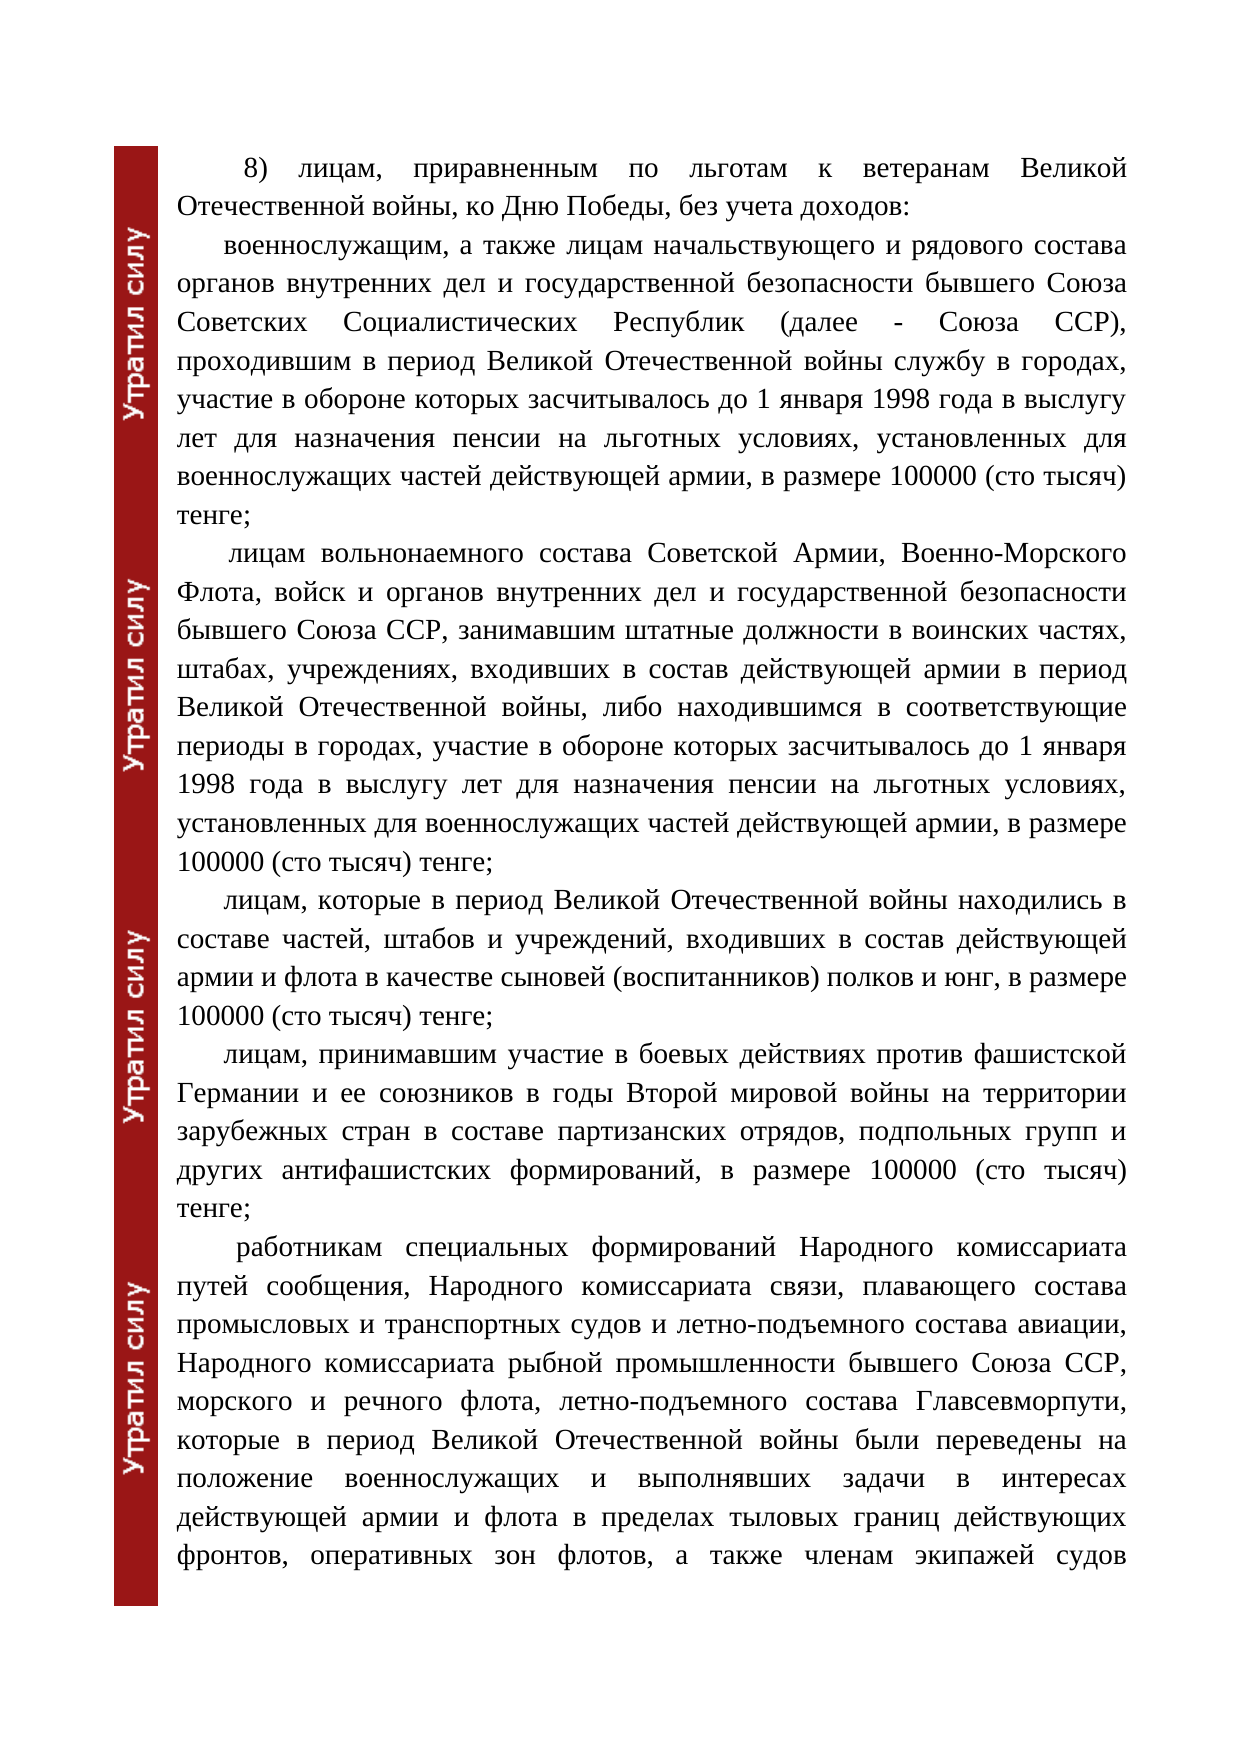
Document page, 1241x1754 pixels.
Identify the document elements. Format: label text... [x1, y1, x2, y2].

text военнослужащим, а также лицам начальствующего и рядового состава органов внутренних дел и государственной безопасности бывшего Союза Советских Социалистических Республик (далее - Союза ССР), проходившим в период Великой Отечественной войны службу в городах, участие в обороне которых засчитывалось до 1 января 1998 года в выслугу лет для назначения пенсии на льготных условиях, установленных для военнослужащих частей действующей армии, в размере 100000 (сто тысяч) тенге; [112, 227, 1128, 530]
picture [114, 530, 158, 535]
text лицам, которые в период Великой Отечественной войны находились в составе частей, штабов и учреждений, входивших в состав действующей армии и флота в качестве сыновей (воспитанников) полков и юнг, в размере 100000 (сто тысяч) тенге; [112, 882, 1128, 1031]
picture [114, 877, 158, 882]
text лицам вольнонаемного состава Советской Армии, Военно-Морского Флота, войск и органов внутренних дел и государственной безопасности бывшего Союза ССР, занимавшим штатные должности в воинских частях, штабах, учреждениях, входивших в состав действующей армии в период Великой Отечественной войны, либо находившимся в соответствующие периоды в городах, участие в обороне которых засчитывалось до 1 января 1998 года в выслугу лет для назначения пенсии на льготных условиях, установленных для военнослужащих частей действующей армии, в размере 100000 (сто тысяч) тенге; [112, 535, 1128, 877]
picture [114, 1224, 158, 1229]
picture [114, 1031, 158, 1036]
text лицам, принимавшим участие в боевых действиях против фашистской Германии и ее союзников в годы Второй мировой войны на территории зарубежных стран в составе партизанских отрядов, подпольных групп и других антифашистских формирований, в размере 100000 (сто тысяч) тенге; [112, 1036, 1128, 1224]
picture [114, 146, 158, 150]
picture [114, 222, 158, 227]
text 8) лицам, приравненным по льготам к ветеранам Великой Отечественной войны, ко Дню Победы, без учета доходов: [112, 150, 1128, 222]
picture [114, 1571, 158, 1606]
